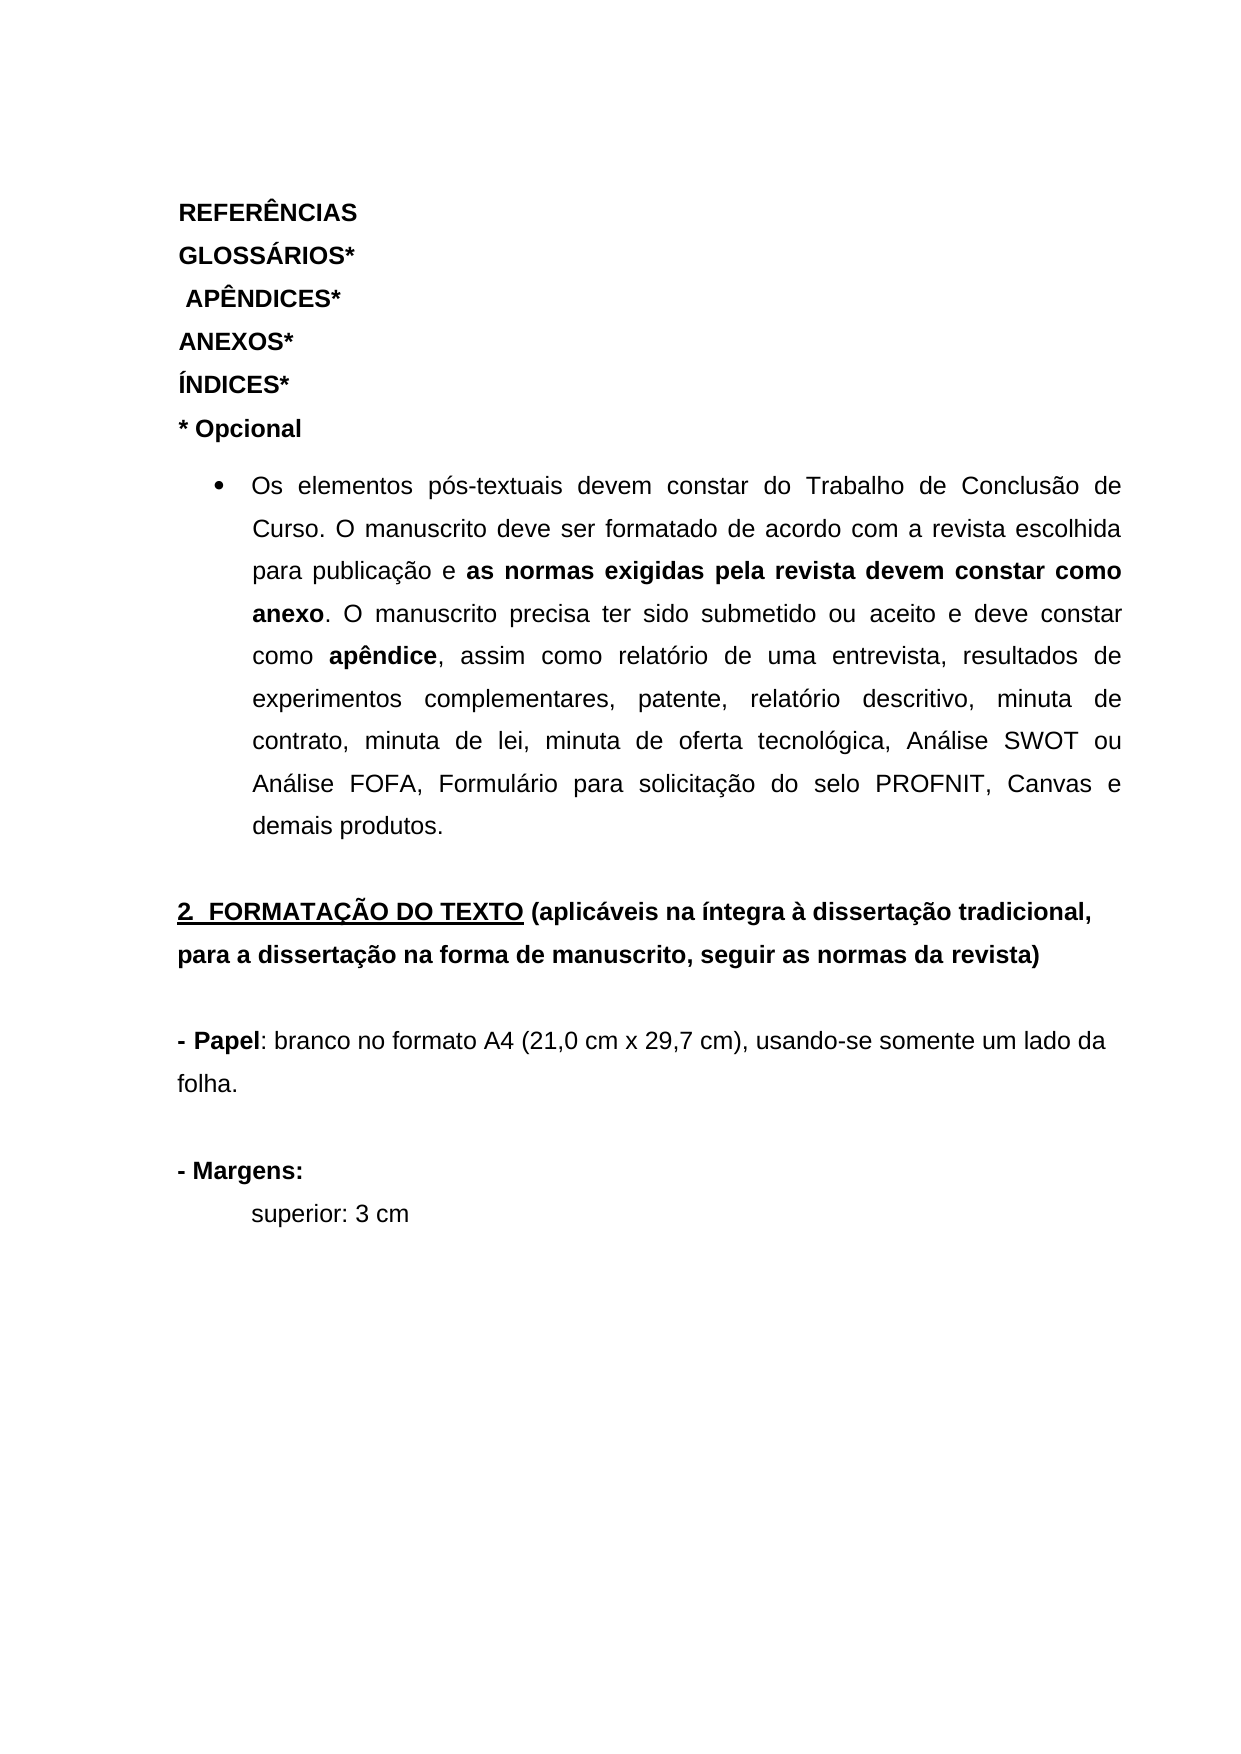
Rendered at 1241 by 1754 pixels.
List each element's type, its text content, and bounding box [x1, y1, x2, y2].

list Papel: branco no formato A4 (21,0 cm x 29,7 cm), usando-se somente um lado da folha. [177, 1026, 1123, 1098]
subtitle APÊNDICES* [178, 284, 801, 313]
subtitle Margens: [177, 1156, 1205, 1184]
subtitle ÍNDICES* [178, 370, 801, 399]
text * Opcional [178, 413, 877, 442]
text superior: 3 cm [251, 1199, 1205, 1227]
list Os elementos pós-textuais devem constar do Trabalho de Conclusão de Curso. O manuscrito deve ser formatado de acordo com a revista escolhida para publicação e as normas exigidas pela revista devem constar como anexo. O manuscrito precisa ter sido submetido ou aceito e deve constar como apêndice, assim como relatório de uma entrevista, resultados de experimentos complementares, patente, relatório descritivo, minuta de contrato, minuta de lei, minuta de oferta tecnológica, Análise SWOT ou Análise FOFA, Formulário para solicitação do selo PROFNIT, Canvas e demais produtos. [214, 471, 1123, 840]
subtitle FORMATAÇÃO DO TEXTO (aplicáveis na íntegra à dissertação tradicional, para a dissertação na forma de manuscrito, seguir as normas da revista) [177, 897, 1123, 969]
subtitle REFERÊNCIAS [178, 198, 801, 227]
subtitle ANEXOS* [178, 327, 801, 356]
subtitle GLOSSÁRIOS* [178, 241, 801, 270]
